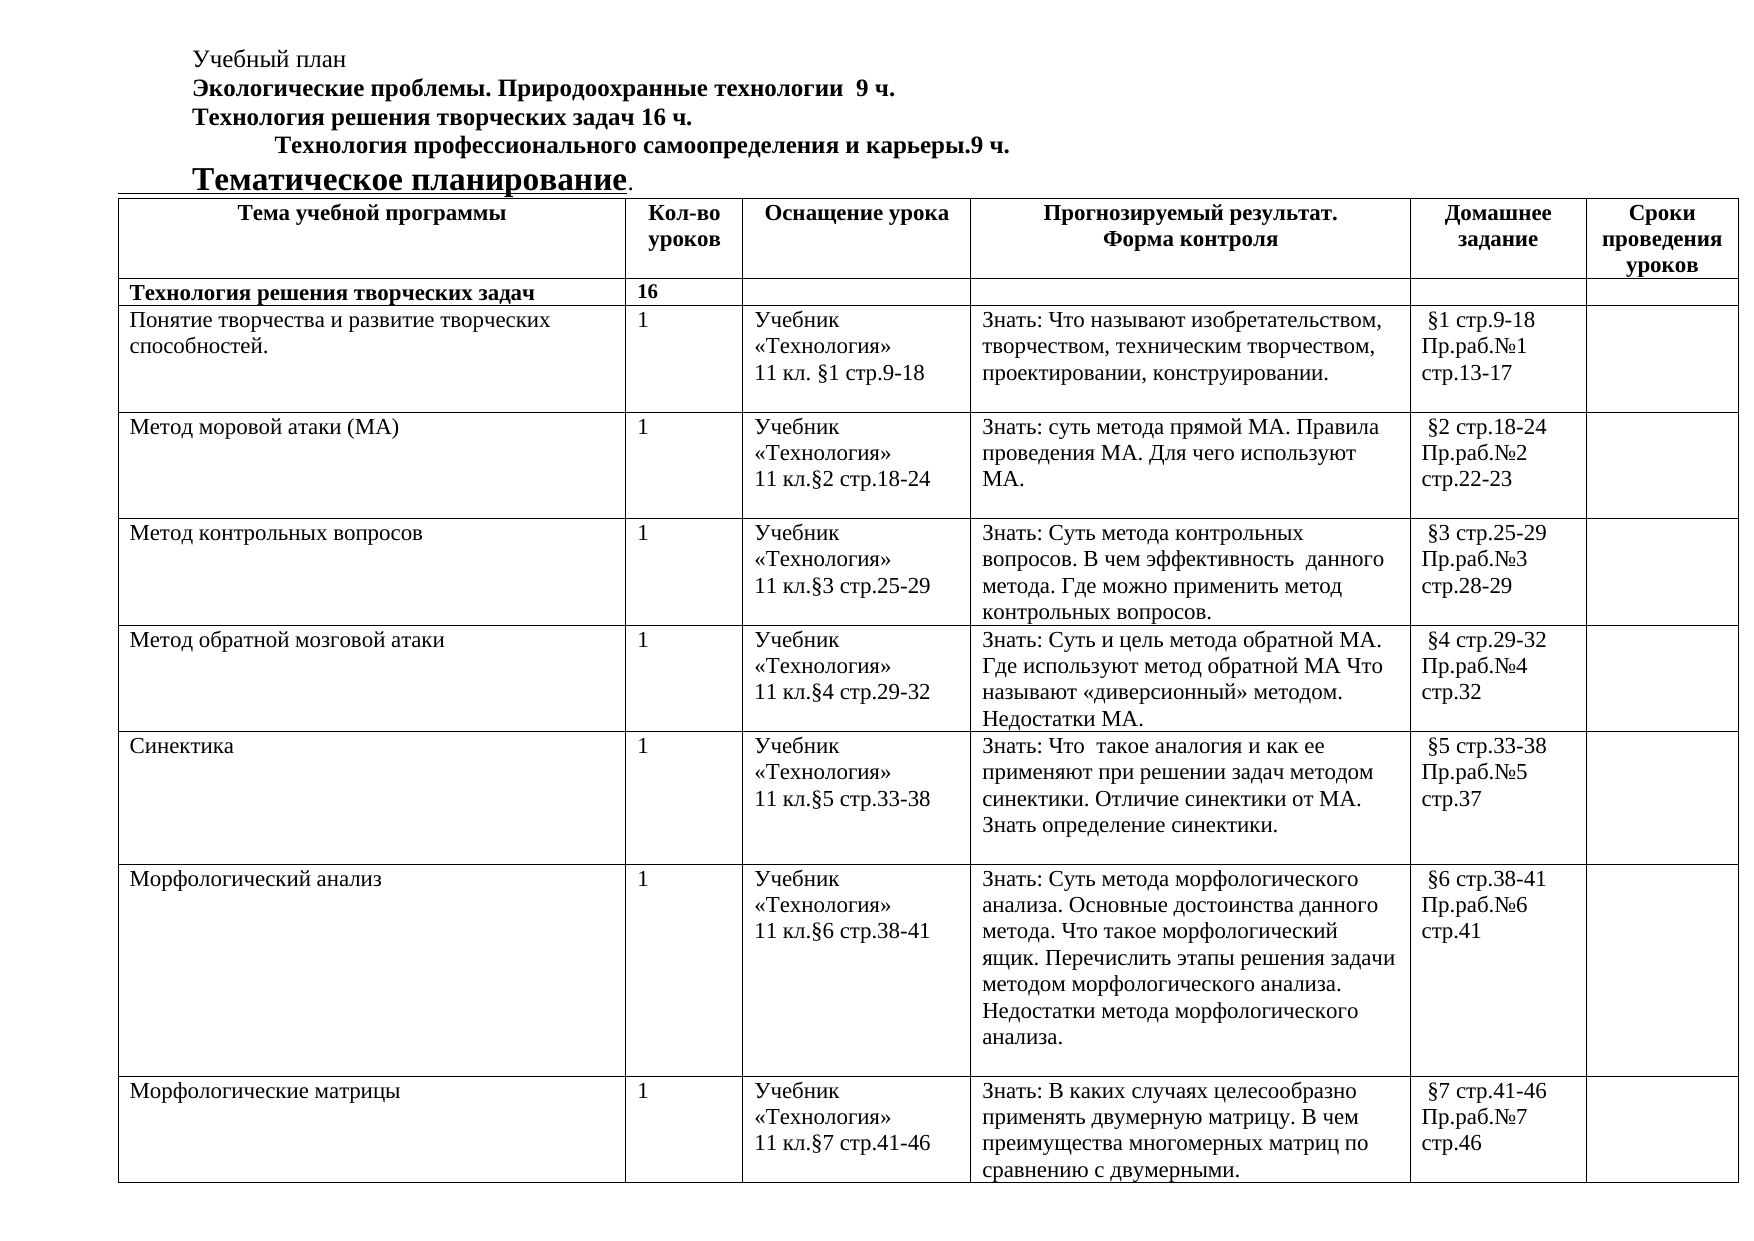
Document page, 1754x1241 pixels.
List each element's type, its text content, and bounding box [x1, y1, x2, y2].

table_cell [1411, 279, 1586, 305]
table_cell [1587, 413, 1738, 518]
list Тематическое планирование. [118, 159, 1636, 198]
table_header Сроки проведения уроков [1587, 199, 1738, 278]
table_header Домашнее задание [1411, 199, 1586, 278]
table_cell §3 стр.25-29 Пр.раб.№3 стр.28-29 [1411, 519, 1586, 624]
table_cell Морфологический анализ [119, 865, 625, 1076]
table_cell Учебник «Технология» 11 кл.§3 стр.25-29 [743, 519, 970, 624]
table_cell §6 стр.38-41 Пр.раб.№6 стр.41 [1411, 865, 1586, 1076]
table_cell §4 стр.29-32 Пр.раб.№4 стр.32 [1411, 626, 1586, 731]
table_cell Знать: Суть метода контрольных вопросов. В чем эффективность данного метода. Где можно применить метод контрольных вопросов. [971, 519, 1410, 624]
table_cell [971, 279, 1410, 305]
table_cell Метод контрольных вопросов [119, 519, 625, 624]
table_cell [1587, 626, 1738, 731]
table_cell [1587, 1077, 1738, 1182]
table_cell Технология решения творческих задач [119, 279, 625, 305]
table_cell Синектика [119, 732, 625, 864]
table_header Прогнозируемый результат. Форма контроля [971, 199, 1410, 278]
list Технология профессионального самоопределения и карьеры.9 ч. [193, 131, 1636, 159]
list Экологические проблемы. Природоохранные технологии 9 ч. [118, 73, 1636, 102]
table_cell 1 [626, 626, 742, 731]
table_cell 1 [626, 413, 742, 518]
table_cell §7 стр.41-46 Пр.раб.№7 стр.46 [1411, 1077, 1586, 1182]
table_cell [1587, 279, 1738, 305]
list Учебный план [118, 44, 1636, 73]
table_cell Метод обратной мозговой атаки [119, 626, 625, 731]
table_header Оснащение урока [743, 199, 970, 278]
table_cell [1587, 732, 1738, 864]
table_cell Учебник «Технология» 11 кл.§5 стр.33-38 [743, 732, 970, 864]
table_cell Учебник «Технология» 11 кл.§7 стр.41-46 [743, 1077, 970, 1182]
table_cell 1 [626, 865, 742, 1076]
table_cell [1587, 865, 1738, 1076]
table_cell 1 [626, 306, 742, 412]
table_cell 1 [626, 519, 742, 624]
table_cell Метод моровой атаки (МА) [119, 413, 625, 518]
table_cell 16 [626, 279, 742, 305]
table_cell [1587, 306, 1738, 412]
table_cell Знать: Суть и цель метода обратной МА. Где используют метод обратной МА Что называют «диверсионный» методом. Недостатки МА. [971, 626, 1410, 731]
table_cell Знать: суть метода прямой МА. Правила проведения МА. Для чего используют МА. [971, 413, 1410, 518]
table_cell Знать: Что такое аналогия и как ее применяют при решении задач методом синектики. Отличие синектики от МА. Знать определение синектики. [971, 732, 1410, 864]
table_cell Учебник «Технология» 11 кл.§6 стр.38-41 [743, 865, 970, 1076]
table_header Кол-во уроков [626, 199, 742, 278]
table_cell [1587, 519, 1738, 624]
table_cell 1 [626, 1077, 742, 1182]
table_cell Знать: В каких случаях целесообразно применять двумерную матрицу. В чем преимущества многомерных матриц по сравнению с двумерными. [971, 1077, 1410, 1182]
table_cell Понятие творчества и развитие творческих способностей. [119, 306, 625, 412]
table_cell Учебник «Технология» 11 кл. §1 стр.9-18 [743, 306, 970, 412]
table_cell Учебник «Технология» 11 кл.§2 стр.18-24 [743, 413, 970, 518]
table_cell Знать: Суть метода морфологического анализа. Основные достоинства данного метода. Что такое морфологический ящик. Перечислить этапы решения задачи методом морфологического анализа. Недостатки метода морфологического анализа. [971, 865, 1410, 1076]
table_cell 1 [626, 732, 742, 864]
table_cell §2 стр.18-24 Пр.раб.№2 стр.22-23 [1411, 413, 1586, 518]
table_cell Учебник «Технология» 11 кл.§4 стр.29-32 [743, 626, 970, 731]
table_cell Морфологические матрицы [119, 1077, 625, 1182]
table_cell [743, 279, 970, 305]
list Технология решения творческих задач 16 ч. [118, 102, 1636, 131]
table_header Тема учебной программы [119, 199, 625, 278]
table_cell §1 стр.9-18 Пр.раб.№1 стр.13-17 [1411, 306, 1586, 412]
table_cell Знать: Что называют изобретательством, творчеством, техническим творчеством, проектировании, конструировании. [971, 306, 1410, 412]
table_cell §5 стр.33-38 Пр.раб.№5 стр.37 [1411, 732, 1586, 864]
